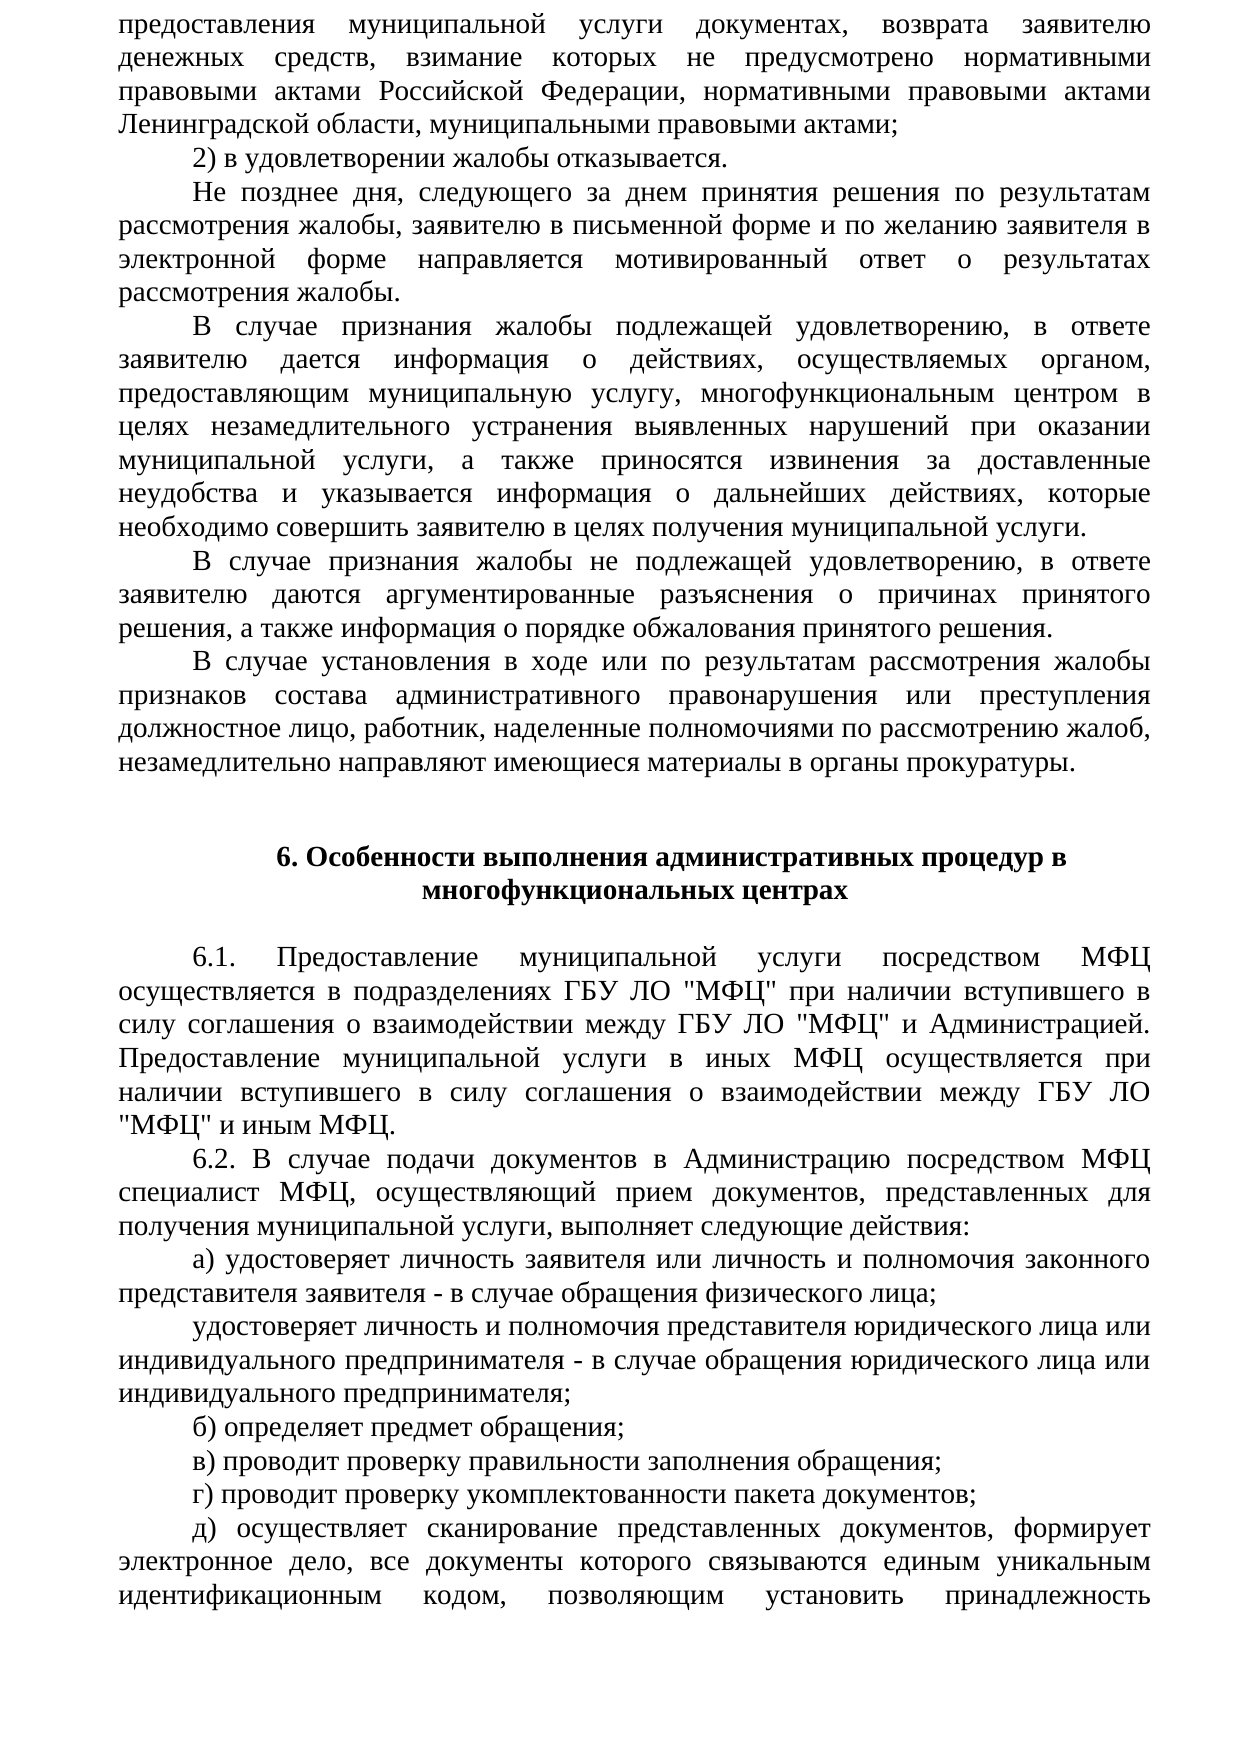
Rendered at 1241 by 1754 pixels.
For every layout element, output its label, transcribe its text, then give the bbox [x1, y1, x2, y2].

text Не позднее дня, следующего за днем принятия решения по результатам рассмотрения жалобы, заявителю в письменной форме и по желанию заявителя в электронной форме направляется мотивированный ответ о результатах рассмотрения жалобы. [118, 174, 1152, 308]
text удостоверяет личность и полномочия представителя юридического лица или индивидуального предпринимателя - в случае обращения юридического лица или индивидуального предпринимателя; [118, 1308, 1152, 1409]
text 6. Особенности выполнения административных процедур в многофункциональных центрах [118, 839, 1152, 906]
text б) определяет предмет обращения; [118, 1409, 1152, 1443]
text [118, 1510, 1152, 1610]
text а) удостоверяет личность заявителя или личность и полномочия законного представителя заявителя - в случае обращения физического лица; [118, 1241, 1152, 1308]
text В случае признания жалобы подлежащей удовлетворению, в ответе заявителю дается информация о действиях, осуществляемых органом, предоставляющим муниципальную услугу, многофункциональным центром в целях незамедлительного устранения выявленных нарушений при оказании муниципальной услуги, а также приносятся извинения за доставленные неудобства и указывается информация о дальнейших действиях, которые необходимо совершить заявителю в целях получения муниципальной услуги. [118, 308, 1152, 543]
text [118, 6, 1152, 140]
text 2) в удовлетворении жалобы отказывается. [118, 140, 1152, 174]
text 6.1. Предоставление муниципальной услуги посредством МФЦ осуществляется в подразделениях ГБУ ЛО "МФЦ" при наличии вступившего в силу соглашения о взаимодействии между ГБУ ЛО "МФЦ" и Администрацией. Предоставление муниципальной услуги в иных МФЦ осуществляется при наличии вступившего в силу соглашения о взаимодействии между ГБУ ЛО "МФЦ" и иным МФЦ. [118, 939, 1152, 1141]
text в) проводит проверку правильности заполнения обращения; [118, 1443, 1152, 1476]
text 6.2. В случае подачи документов в Администрацию посредством МФЦ специалист МФЦ, осуществляющий прием документов, представленных для получения муниципальной услуги, выполняет следующие действия: [118, 1141, 1152, 1241]
text В случае установления в ходе или по результатам рассмотрения жалобы признаков состава административного правонарушения или преступления должностное лицо, работник, наделенные полномочиями по рассмотрению жалоб, незамедлительно направляют имеющиеся материалы в органы прокуратуры. [118, 643, 1152, 777]
text г) проводит проверку укомплектованности пакета документов; [118, 1476, 1152, 1510]
text В случае признания жалобы не подлежащей удовлетворению, в ответе заявителю даются аргументированные разъяснения о причинах принятого решения, а также информация о порядке обжалования принятого решения. [118, 543, 1152, 643]
